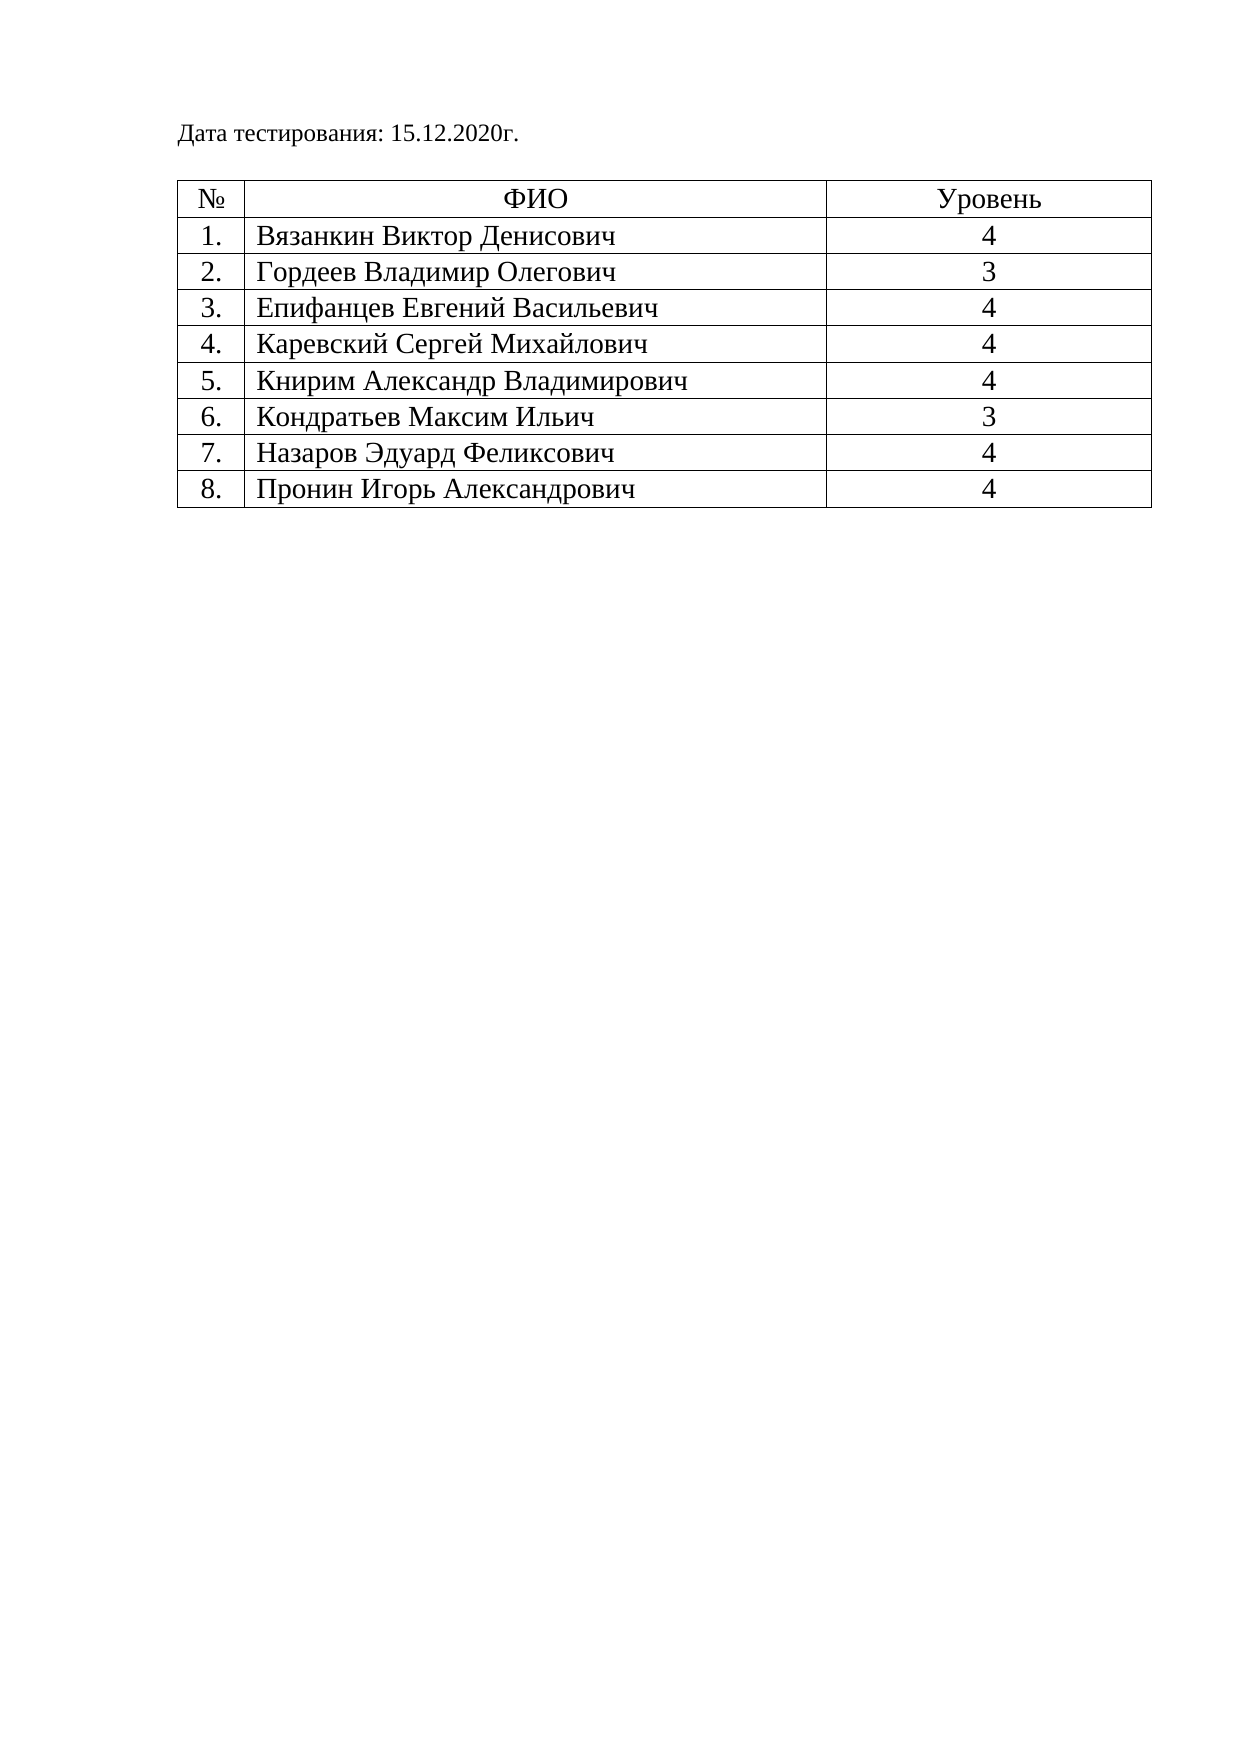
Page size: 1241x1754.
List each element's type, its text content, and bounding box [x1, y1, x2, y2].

table_cell 4 [827, 326, 1151, 362]
table_cell 3. [178, 290, 244, 325]
table_header ФИО [245, 181, 826, 217]
table_cell Епифанцев Евгений Васильевич [245, 290, 826, 325]
table_header № [178, 181, 244, 217]
table_cell 6. [178, 399, 244, 434]
table_cell Книрим Александр Владимирович [245, 363, 826, 398]
table_cell 2. [178, 254, 244, 289]
table_cell 4 [827, 290, 1151, 325]
table_header Уровень [827, 181, 1151, 217]
table_cell 8. [178, 471, 244, 507]
table_cell Гордеев Владимир Олегович [245, 254, 826, 289]
table_cell 4 [827, 471, 1151, 507]
table_cell 3 [827, 254, 1151, 289]
table_cell 1. [178, 218, 244, 253]
table_cell 7. [178, 435, 244, 470]
table_cell Каревский Сергей Михайлович [245, 326, 826, 362]
table_cell 4 [827, 435, 1151, 470]
table_cell Назаров Эдуард Феликсович [245, 435, 826, 470]
table_cell 3 [827, 399, 1151, 434]
table_cell Кондратьев Максим Ильич [245, 399, 826, 434]
text Дата тестирования: 15.12.2020г. [177, 118, 1152, 147]
table_cell 5. [178, 363, 244, 398]
table_cell 4 [827, 363, 1151, 398]
table_cell Вязанкин Виктор Денисович [245, 218, 826, 253]
table_cell 4 [827, 218, 1151, 253]
table_cell 4. [178, 326, 244, 362]
table_cell Пронин Игорь Александрович [245, 471, 826, 507]
